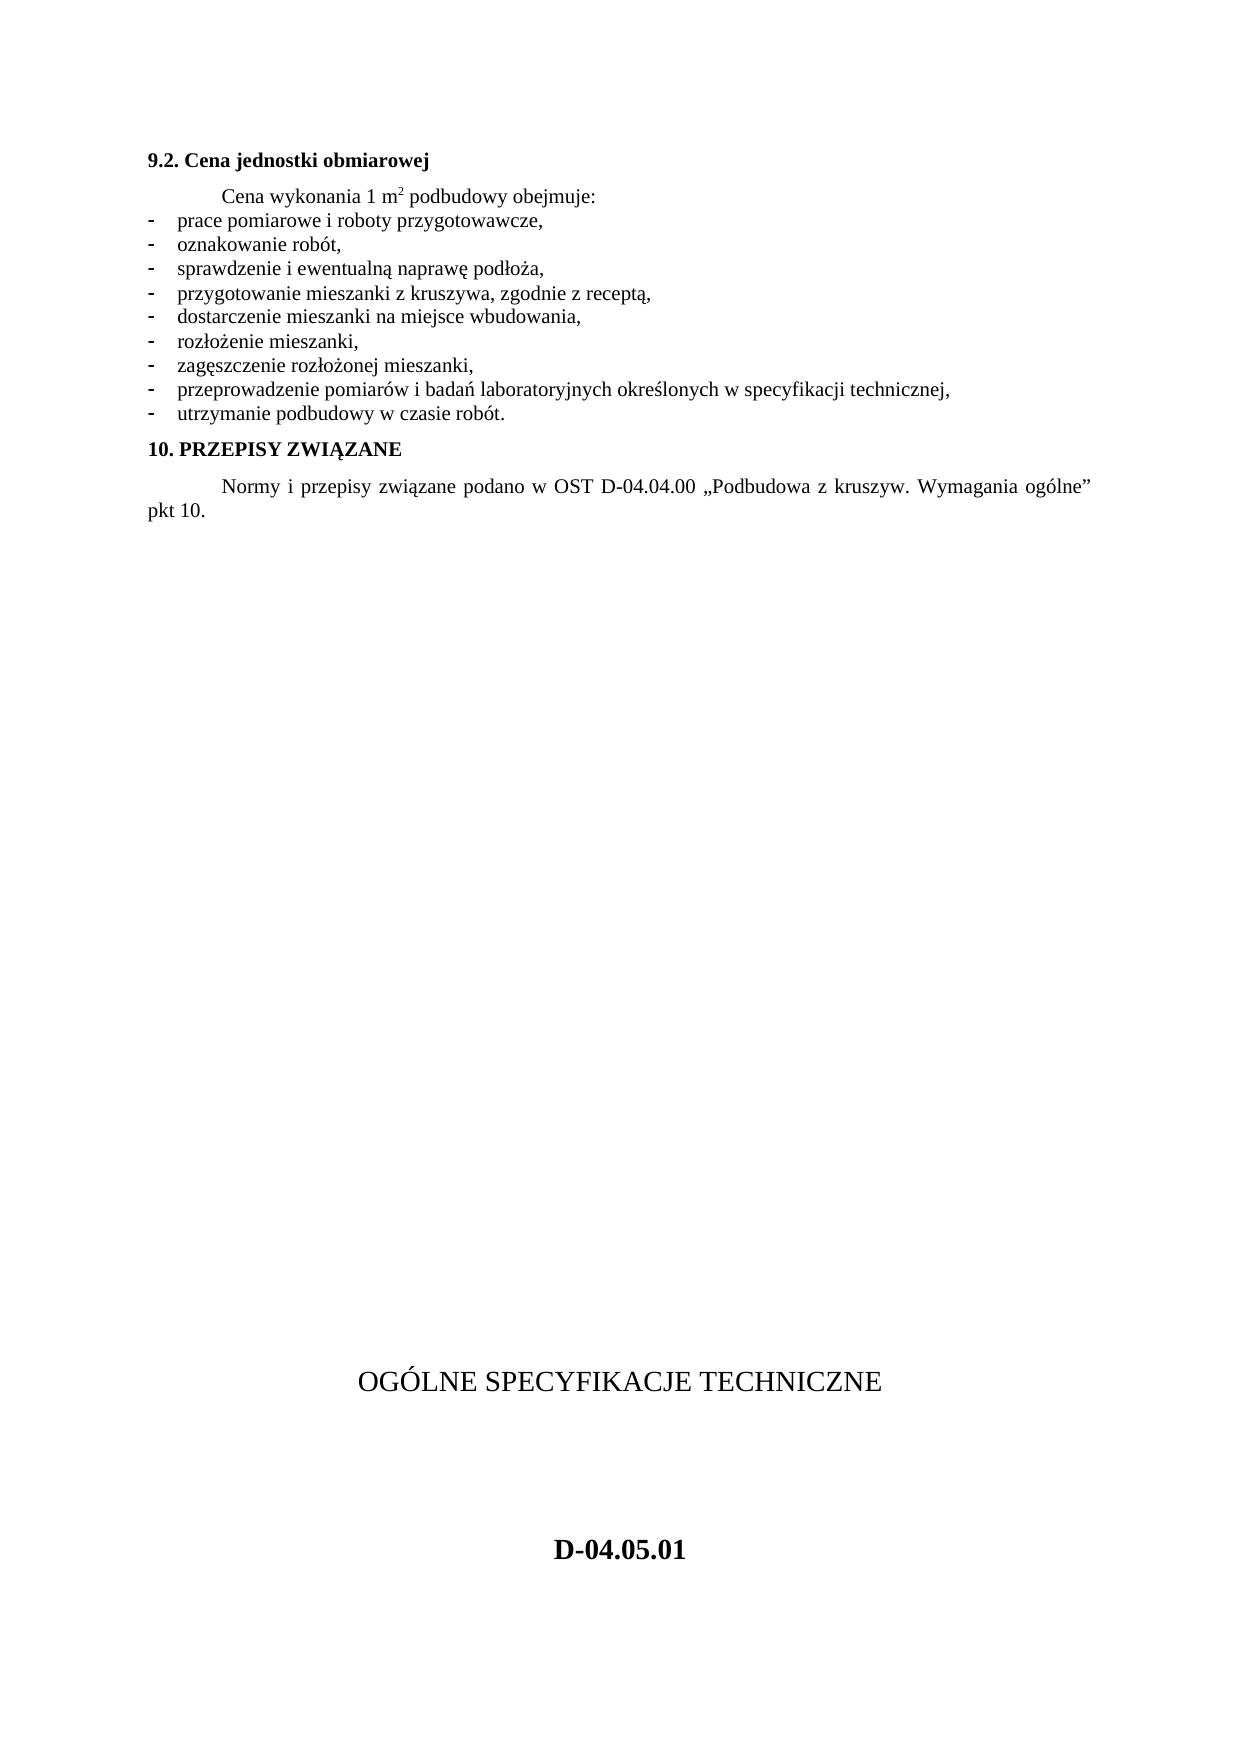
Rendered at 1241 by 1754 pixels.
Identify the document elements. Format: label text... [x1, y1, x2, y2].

text Normy i przepisy związane podano w OST D-04.04.00 „Podbudowa z kruszyw. Wymagania ogólne” pkt 10. [148, 474, 1093, 522]
list utrzymanie podbudowy w czasie robót. [148, 401, 1093, 425]
subtitle 10. przepisy związane [148, 437, 1093, 461]
text Cena wykonania 1 m2 podbudowy obejmuje: [148, 184, 1093, 208]
list oznakowanie robót, [148, 232, 1093, 256]
text D-04.05.01 [148, 1532, 1093, 1565]
list rozłożenie mieszanki, [148, 328, 1093, 353]
list przeprowadzenie pomiarów i badań laboratoryjnych określonych w specyfikacji technicznej, [148, 377, 1093, 401]
subtitle 9.2. Cena jednostki obmiarowej [148, 148, 1093, 172]
text OGÓLNE SPECYFIKACJE TECHNICZNE [148, 1364, 1093, 1398]
list prace pomiarowe i roboty przygotowawcze, [148, 208, 1093, 232]
list przygotowanie mieszanki z kruszywa, zgodnie z receptą, [148, 280, 1093, 304]
list zagęszczenie rozłożonej mieszanki, [148, 353, 1093, 377]
list sprawdzenie i ewentualną naprawę podłoża, [148, 256, 1093, 280]
list dostarczenie mieszanki na miejsce wbudowania, [148, 304, 1093, 328]
